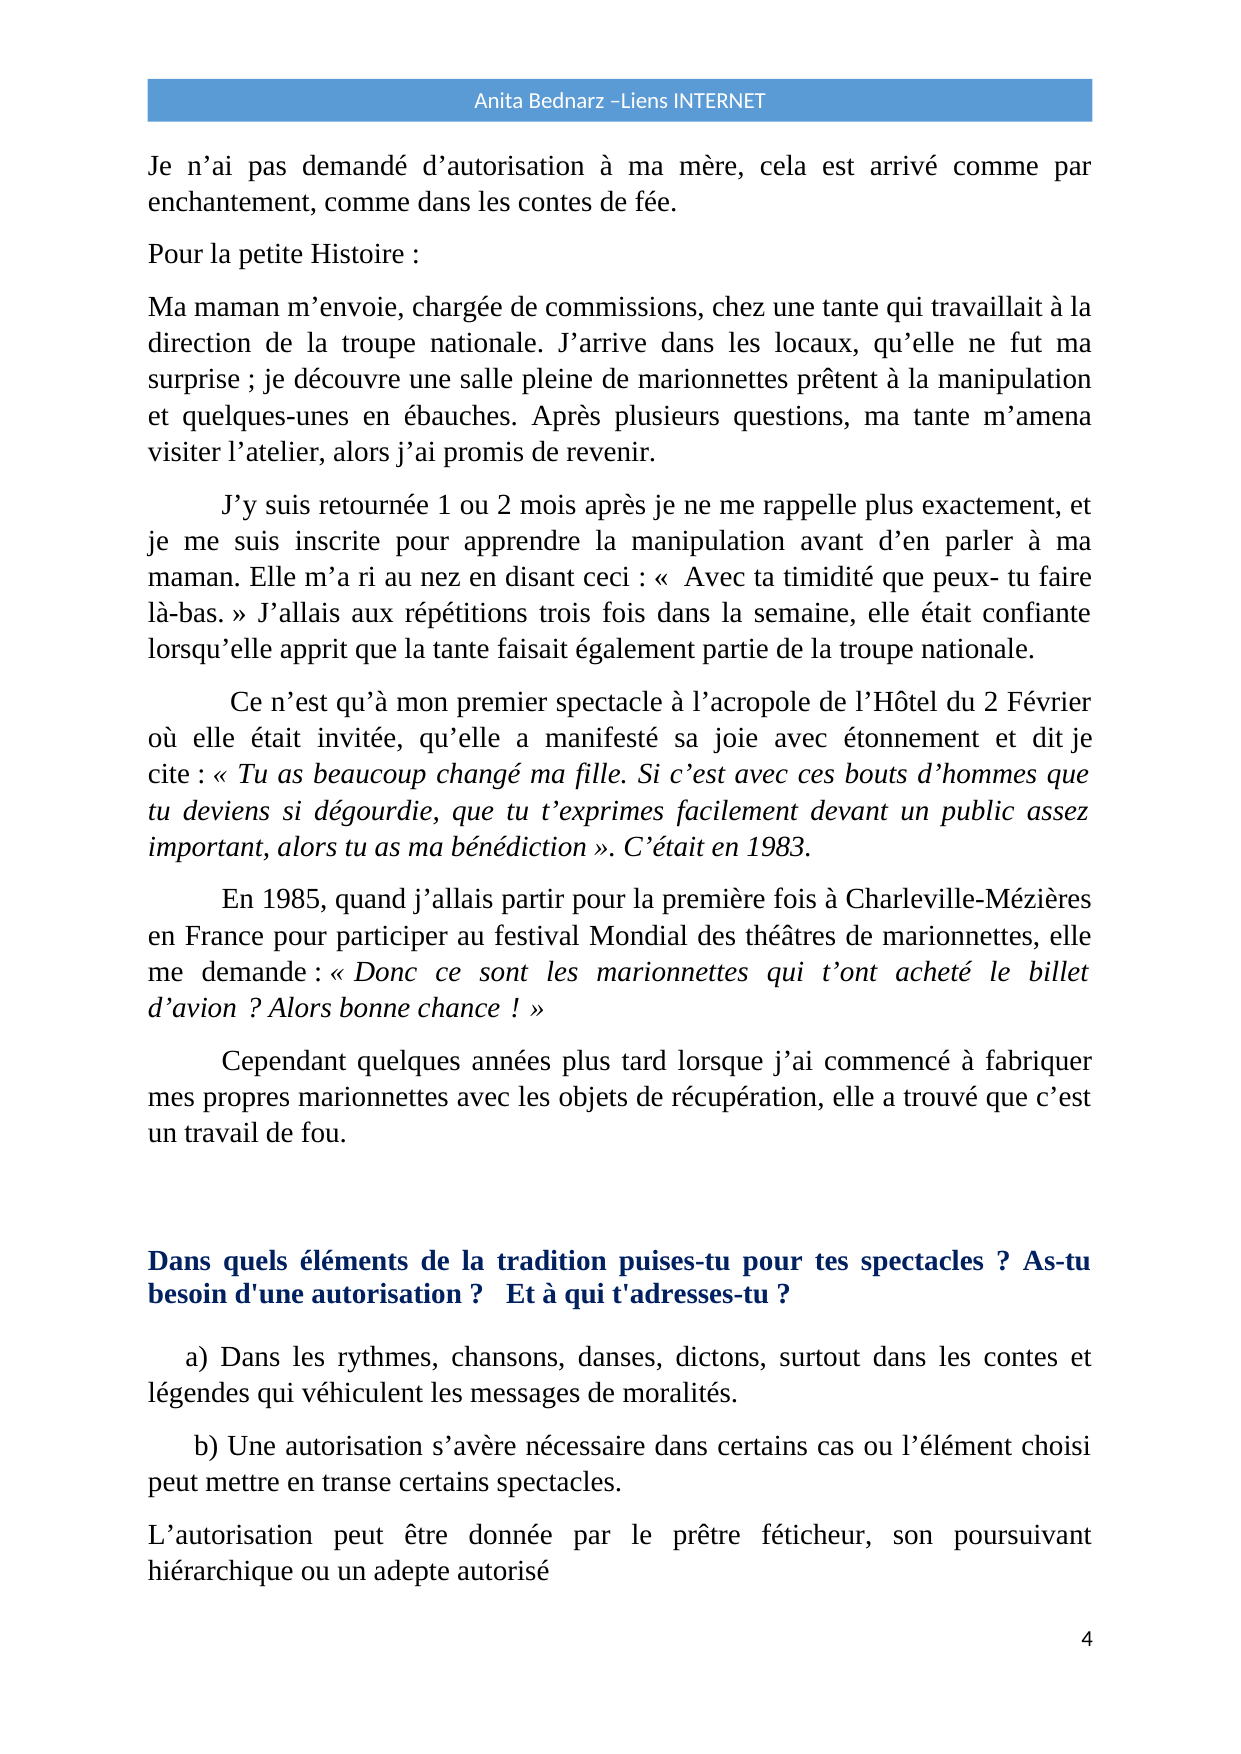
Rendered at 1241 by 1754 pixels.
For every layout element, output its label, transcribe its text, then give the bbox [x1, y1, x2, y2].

text Pour la petite Histoire : [148, 237, 1093, 270]
text Ce n’est qu’à mon premier spectacle à l’acropole de l’Hôtel du 2 Février où elle était invitée, qu’elle a manifesté sa joie avec étonnement et dit je cite : « Tu as beaucoup changé ma fille. Si c’est avec ces bouts d’hommes que tu deviens si dégourdie, que tu t’exprimes facilement devant un public assez important, alors tu as ma bénédiction ». C’était en 1983. [148, 684, 1093, 862]
text Cependant quelques années plus tard lorsque j’ai commencé à fabriquer mes propres marionnettes avec les objets de récupération, elle a trouvé que c’est un travail de fou. [148, 1043, 1093, 1149]
text Je n’ai pas demandé d’autorisation à ma mère, cela est arrivé comme par enchantement, comme dans les contes de fée. [148, 148, 1093, 217]
text a) Dans les rythmes, chansons, danses, dictons, surtout dans les contes et légendes qui véhiculent les messages de moralités. [148, 1339, 1093, 1409]
text Dans quels éléments de la tradition puises-tu pour tes spectacles ? As-tu besoin d'une autorisation ? Et à qui t'adresses-tu ? [148, 1243, 1093, 1310]
text L’autorisation peut être donnée par le prêtre féticheur, son poursuivant hiérarchique ou un adepte autorisé [148, 1517, 1093, 1587]
text Ma maman m’envoie, chargée de commissions, chez une tante qui travaillait à la direction de la troupe nationale. J’arrive dans les locaux, qu’elle ne fut ma surprise ; je découvre une salle pleine de marionnettes prêtent à la manipulation et quelques-unes en ébauches. Après plusieurs questions, ma tante m’amena visiter l’atelier, alors j’ai promis de revenir. [148, 289, 1093, 467]
text b) Une autorisation s’avère nécessaire dans certains cas ou l’élément choisi peut mettre en transe certains spectacles. [148, 1428, 1093, 1498]
text En 1985, quand j’allais partir pour la première fois à Charleville-Mézières en France pour participer au festival Mondial des théâtres de marionnettes, elle me demande : « Donc ce sont les marionnettes qui t’ont acheté le billet d’avion ? Alors bonne chance ! » [148, 882, 1093, 1023]
text J’y suis retournée 1 ou 2 mois après je ne me rappelle plus exactement, et je me suis inscrite pour apprendre la manipulation avant d’en parler à ma maman. Elle m’a ri au nez en disant ceci : « Avec ta timidité que peux- tu faire là-bas. » J’allais aux répétitions trois fois dans la semaine, elle était confiante lorsqu’elle apprit que la tante faisait également partie de la troupe nationale. [148, 487, 1093, 665]
